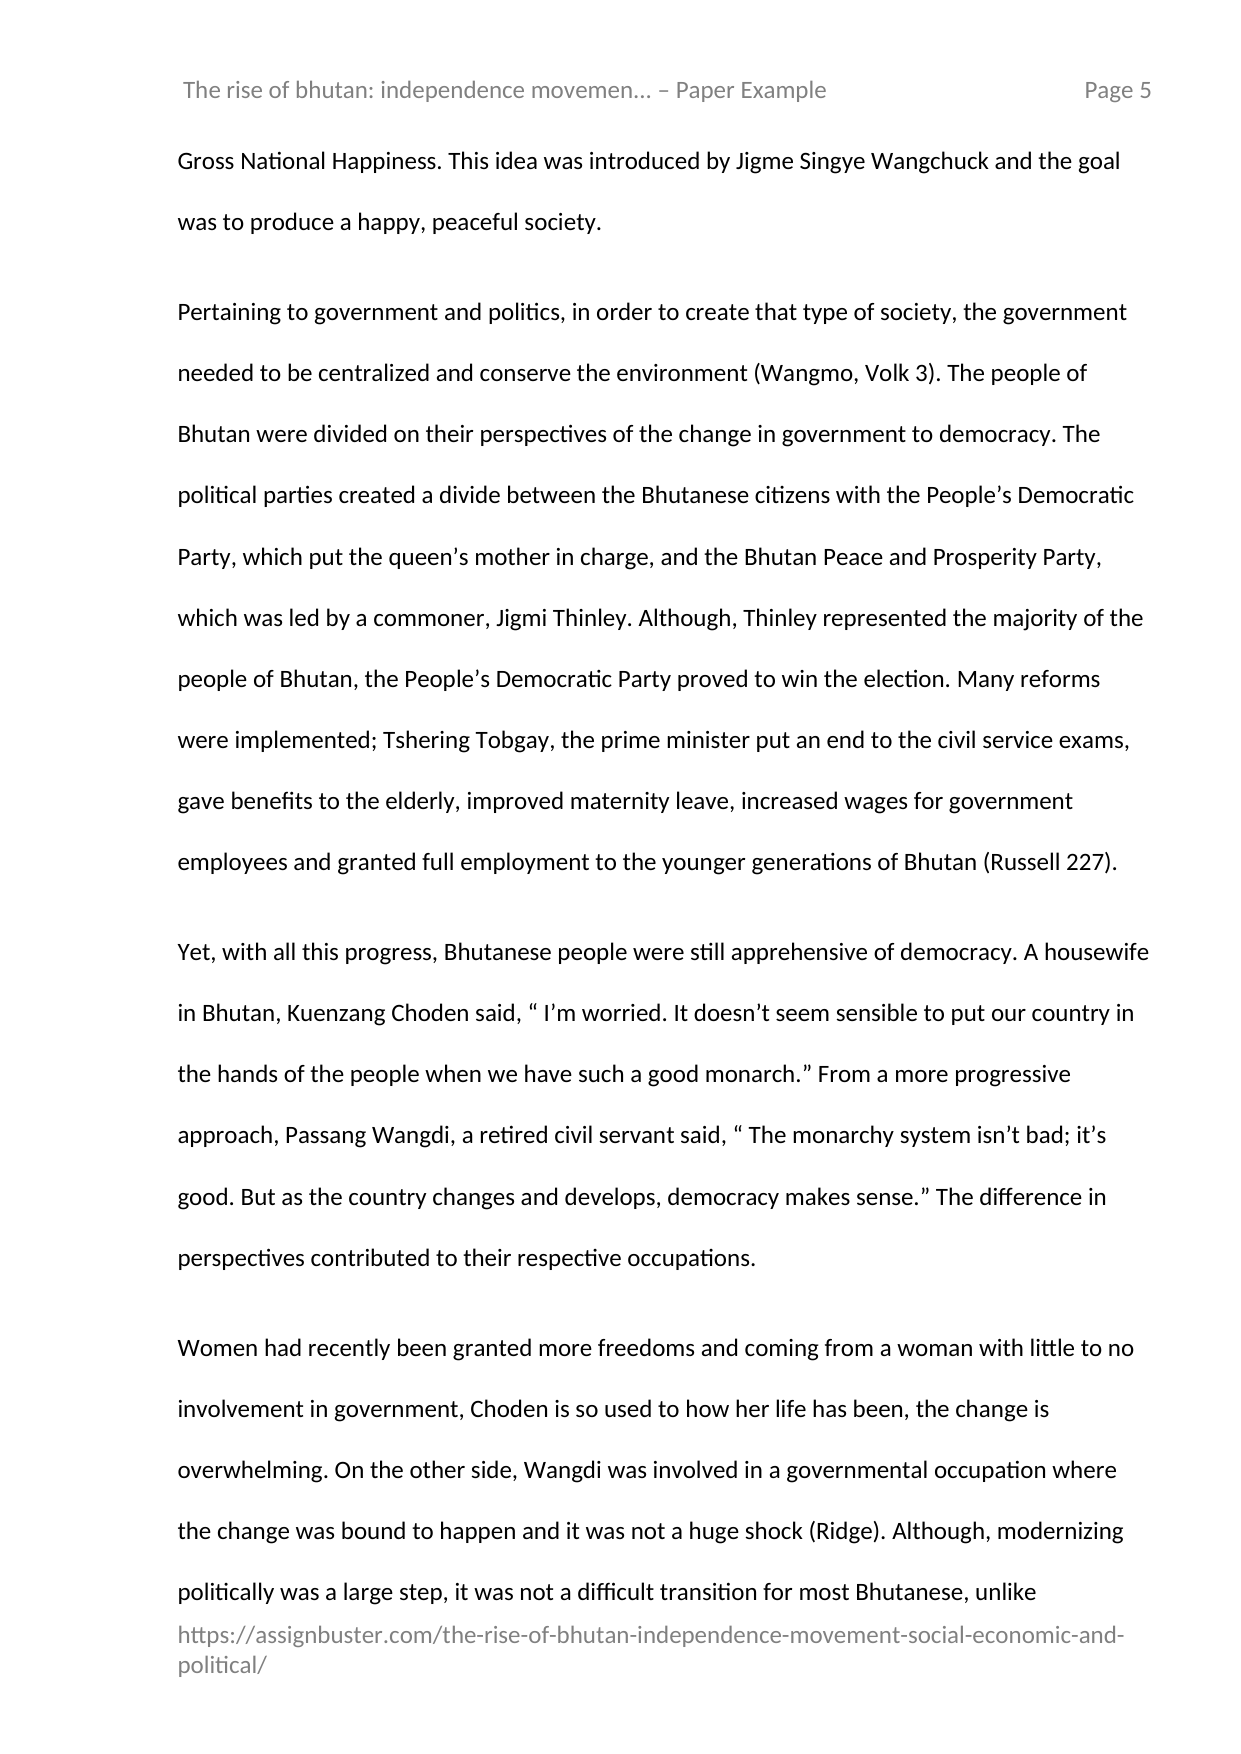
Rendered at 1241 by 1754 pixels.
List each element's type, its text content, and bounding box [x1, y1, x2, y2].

text Pertaining to government and politics, in order to create that type of society, the government needed to be centralized and conserve the environment (Wangmo, Volk 3). The people of Bhutan were divided on their perspectives of the change in government to democracy. The political parties created a divide between the Bhutanese citizens with the People’s Democratic Party, which put the queen’s mother in charge, and the Bhutan Peace and Prosperity Party, which was led by a commoner, Jigmi Thinley. Although, Thinley represented the majority of the people of Bhutan, the People’s Democratic Party proved to win the election. Many reforms were implemented; Tshering Tobgay, the prime minister put an end to the civil service exams, gave benefits to the elderly, improved maternity leave, increased wages for government employees and granted full employment to the younger generations of Bhutan (Russell 227). [177, 297, 1152, 876]
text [177, 145, 1152, 237]
text Yet, with all this progress, Bhutanese people were still apprehensive of democracy. A housewife in Bhutan, Kuenzang Choden said, “ I’m worried. It doesn’t seem sensible to put our country in the hands of the people when we have such a good monarch.” From a more progressive approach, Passang Wangdi, a retired civil servant said, “ The monarchy system isn’t bad; it’s good. But as the country changes and develops, democracy makes sense.” The difference in perspectives contributed to their respective occupations. [177, 936, 1152, 1272]
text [177, 1332, 1152, 1607]
